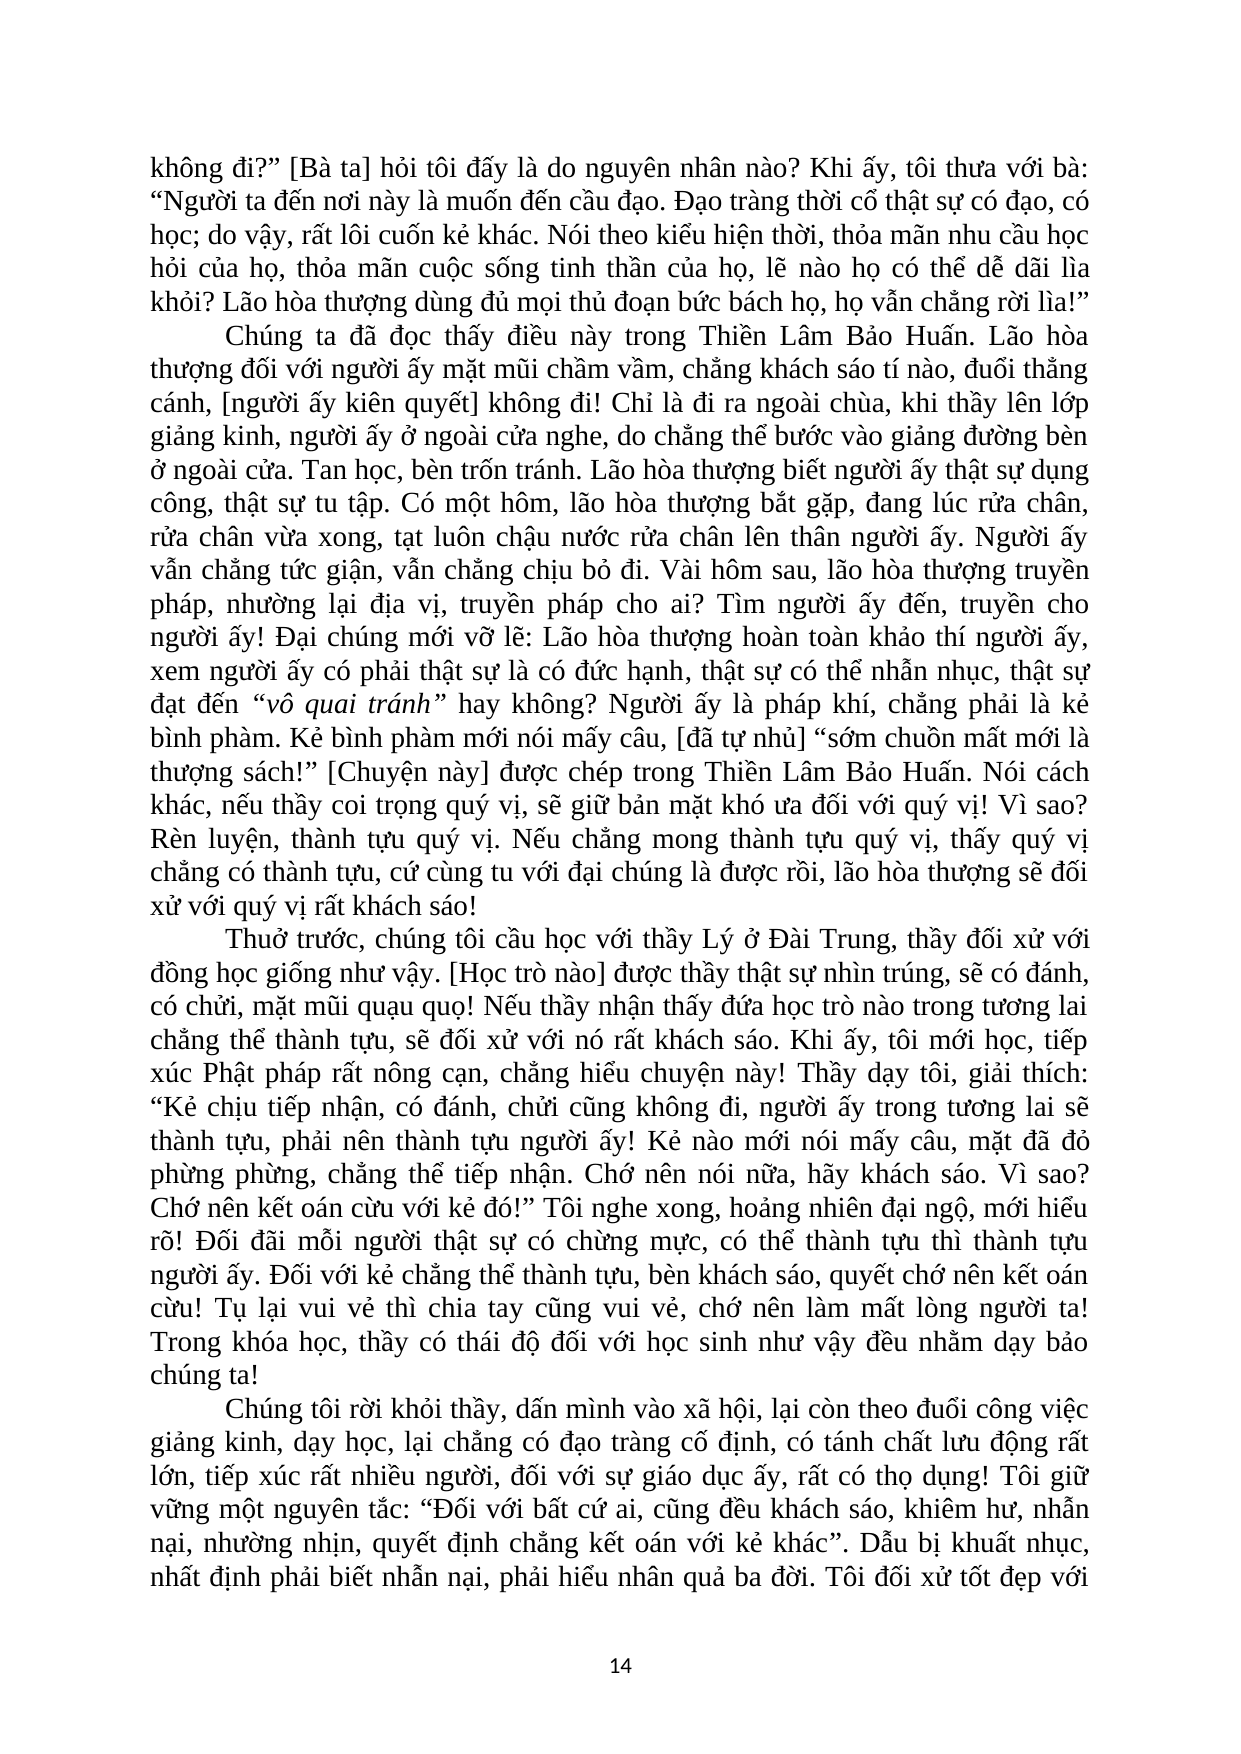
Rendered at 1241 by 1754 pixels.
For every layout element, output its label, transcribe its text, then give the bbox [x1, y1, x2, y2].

text Thuở trước, chúng tôi cầu học với thầy Lý ở Đài Trung, thầy đối xử với đồng học giống như vậy. [Học trò nào] được thầy thật sự nhìn trúng, sẽ có đánh, có chửi, mặt mũi quạu quọ! Nếu thầy nhận thấy đứa học trò nào trong tương lai chẳng thể thành tựu, sẽ đối xử với nó rất khách sáo. Khi ấy, tôi mới học, tiếp xúc Phật pháp rất nông cạn, chẳng hiểu chuyện này! Thầy dạy tôi, giải thích: “Kẻ chịu tiếp nhận, có đánh, chửi cũng không đi, người ấy trong tương lai sẽ thành tựu, phải nên thành tựu người ấy! Kẻ nào mới nói mấy câu, mặt đã đỏ phừng phừng, chẳng thể tiếp nhận. Chớ nên nói nữa, hãy khách sáo. Vì sao? Chớ nên kết oán cừu với kẻ đó!” Tôi nghe xong, hoảng nhiên đại ngộ, mới hiểu rõ! Đối đãi mỗi người thật sự có chừng mực, có thể thành tựu thì thành tựu người ấy. Đối với kẻ chẳng thể thành tựu, bèn khách sáo, quyết chớ nên kết oán cừu! Tụ lại vui vẻ thì chia tay cũng vui vẻ, chớ nên làm mất lòng người ta! Trong khóa học, thầy có thái độ đối với học sinh như vậy đều nhằm dạy bảo chúng ta! [150, 921, 1090, 1391]
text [150, 150, 1090, 318]
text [150, 1391, 1090, 1592]
text Chúng ta đã đọc thấy điều này trong Thiền Lâm Bảo Huấn. Lão hòa thượng đối với người ấy mặt mũi chầm vầm, chẳng khách sáo tí nào, đuổi thẳng cánh, [người ấy kiên quyết] không đi! Chỉ là đi ra ngoài chùa, khi thầy lên lớp giảng kinh, người ấy ở ngoài cửa nghe, do chẳng thể bước vào giảng đường bèn ở ngoài cửa. Tan học, bèn trốn tránh. Lão hòa thượng biết người ấy thật sự dụng công, thật sự tu tập. Có một hôm, lão hòa thượng bắt gặp, đang lúc rửa chân, rửa chân vừa xong, tạt luôn chậu nước rửa chân lên thân người ấy. Người ấy vẫn chẳng tức giận, vẫn chẳng chịu bỏ đi. Vài hôm sau, lão hòa thượng truyền pháp, nhường lại địa vị, truyền pháp cho ai? Tìm người ấy đến, truyền cho người ấy! Đại chúng mới vỡ lẽ: Lão hòa thượng hoàn toàn khảo thí người ấy, xem người ấy có phải thật sự là có đức hạnh, thật sự có thể nhẫn nhục, thật sự đạt đến “vô quai tránh” hay không? Người ấy là pháp khí, chẳng phải là kẻ bình phàm. Kẻ bình phàm mới nói mấy câu, [đã tự nhủ] “sớm chuồn mất mới là thượng sách!” [Chuyện này] được chép trong Thiền Lâm Bảo Huấn. Nói cách khác, nếu thầy coi trọng quý vị, sẽ giữ bản mặt khó ưa đối với quý vị! Vì sao? Rèn luyện, thành tựu quý vị. Nếu chẳng mong thành tựu quý vị, thấy quý vị chẳng có thành tựu, cứ cùng tu với đại chúng là được rồi, lão hòa thượng sẽ đối xử với quý vị rất khách sáo! [150, 318, 1090, 921]
